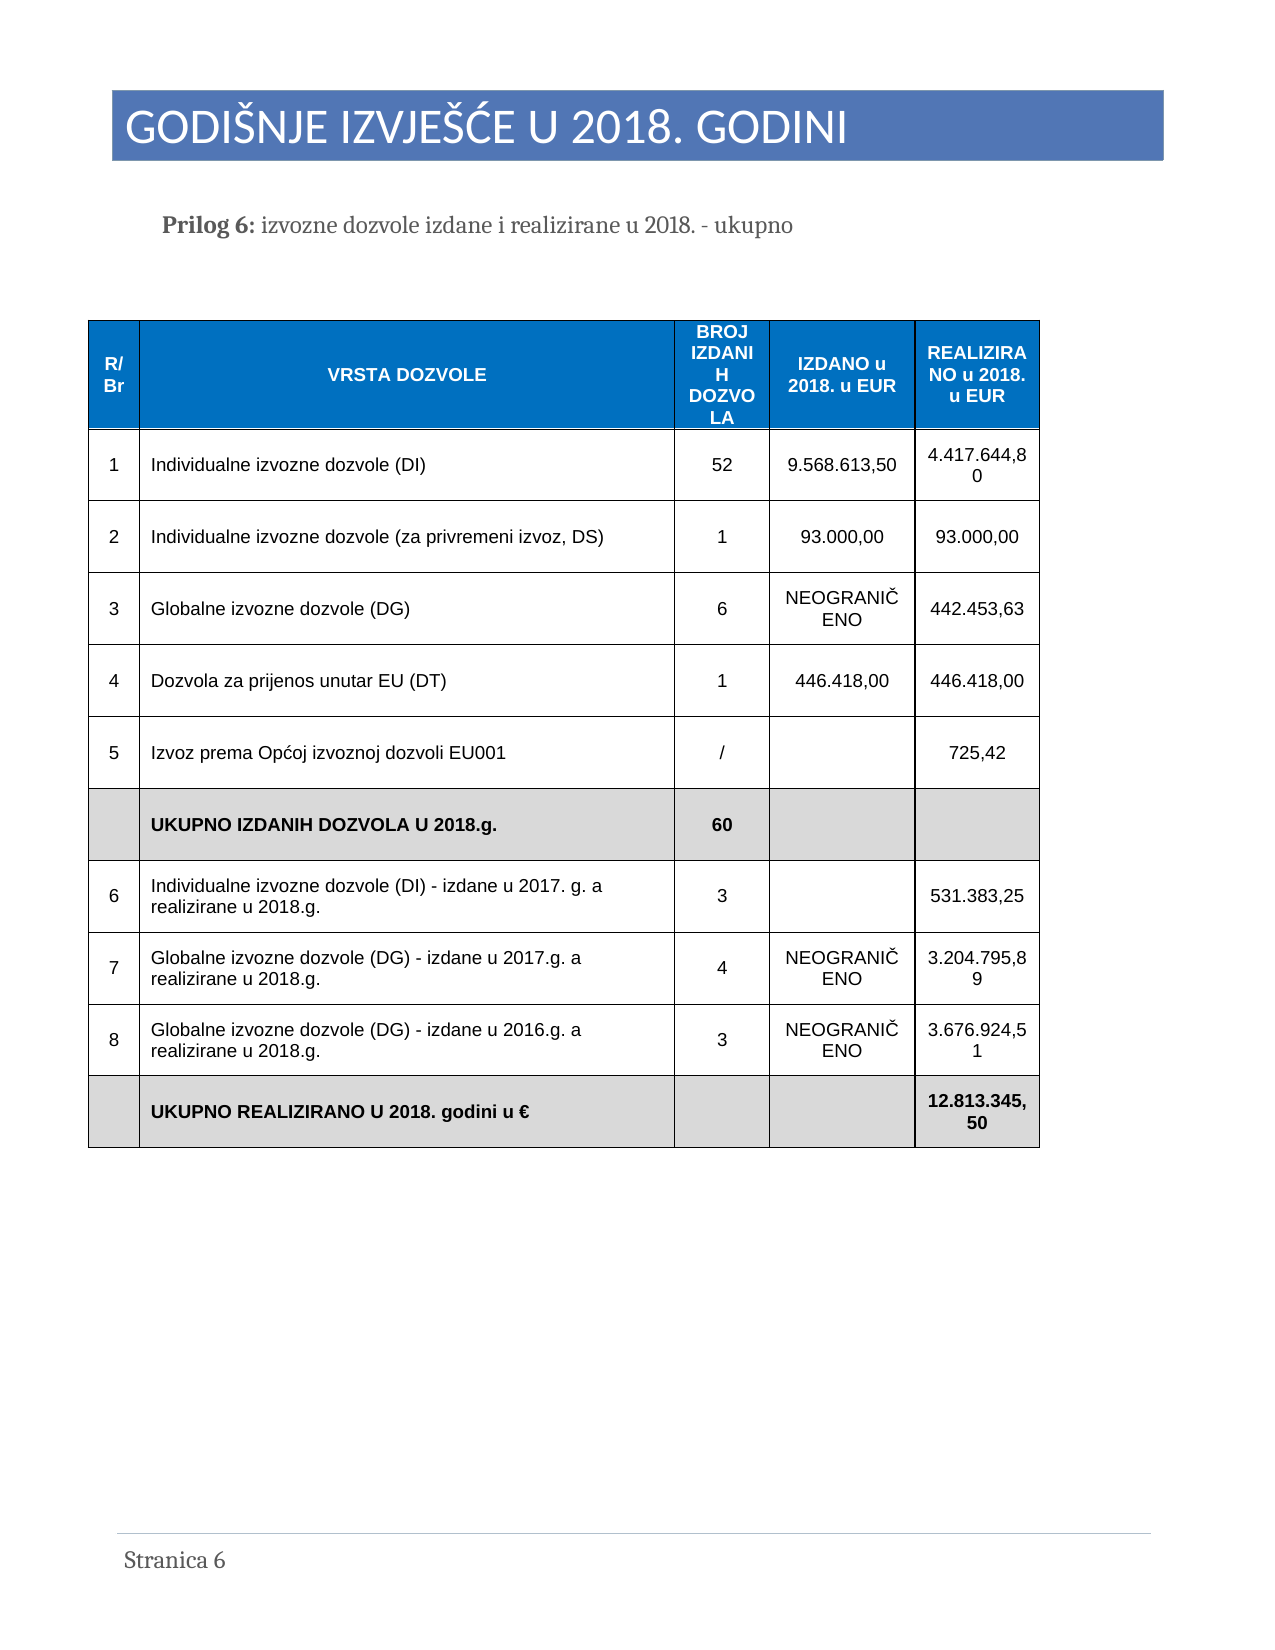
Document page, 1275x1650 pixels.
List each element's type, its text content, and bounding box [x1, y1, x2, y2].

table_cell [770, 789, 914, 860]
table_cell 4 [675, 933, 769, 1003]
table_cell 93.000,00 [770, 501, 914, 572]
table_cell 52 [675, 430, 769, 500]
table_cell 446.418,00 [770, 645, 914, 716]
table_cell Globalne izvozne dozvole (DG) - izdane u 2017.g. a realizirane u 2018.g. [140, 933, 674, 1003]
table_cell Individualne izvozne dozvole (DI) - izdane u 2017. g. a realizirane u 2018.g. [140, 861, 674, 932]
table_cell [770, 861, 914, 932]
table_cell NEOGRANIČENO [770, 933, 914, 1003]
table_cell 1 [89, 430, 139, 500]
table_cell [916, 789, 1039, 860]
table_cell Individualne izvozne dozvole (DI) [140, 430, 674, 500]
table_cell 725,42 [916, 717, 1039, 788]
table_cell 5 [89, 717, 139, 788]
table_cell 7 [89, 933, 139, 1003]
table_cell NEOGRANIČENO [770, 1005, 914, 1075]
table_cell Izvoz prema Općoj izvoznoj dozvoli EU001 [140, 717, 674, 788]
table_cell 3 [675, 861, 769, 932]
table_cell 4.417.644,80 [916, 430, 1039, 500]
table_cell [89, 1076, 139, 1147]
table_cell [770, 1076, 914, 1147]
table_cell 442.453,63 [916, 573, 1039, 644]
table_cell 1 [675, 501, 769, 572]
table_cell 3 [89, 573, 139, 644]
table_cell [770, 717, 914, 788]
table_cell Globalne izvozne dozvole (DG) [140, 573, 674, 644]
table_cell Dozvola za prijenos unutar EU (DT) [140, 645, 674, 716]
table_cell 3 [675, 1005, 769, 1075]
table_cell [89, 789, 139, 860]
table_cell 8 [89, 1005, 139, 1075]
table_cell 6 [675, 573, 769, 644]
table_cell 6 [89, 861, 139, 932]
table_header REALIZIRANO u 2018. u EUR [916, 321, 1039, 428]
table_header R/Br [89, 321, 139, 428]
table_cell [675, 1076, 769, 1147]
table_header IZDANO u 2018. u EUR [770, 321, 914, 428]
table_header VRSTA DOZVOLE [140, 321, 674, 428]
table_header BROJ IZDANIH DOZVOLA [675, 321, 769, 428]
table_cell 3.204.795,89 [916, 933, 1039, 1003]
table_cell UKUPNO REALIZIRANO U 2018. godini u € [140, 1076, 674, 1147]
table_cell 1 [675, 645, 769, 716]
table_cell 531.383,25 [916, 861, 1039, 932]
text Prilog 6: izvozne dozvole izdane i realizirane u 2018. - ukupno [162, 211, 1113, 240]
table_cell 2 [89, 501, 139, 572]
table_cell Globalne izvozne dozvole (DG) - izdane u 2016.g. a realizirane u 2018.g. [140, 1005, 674, 1075]
table_cell 446.418,00 [916, 645, 1039, 716]
table_cell 3.676.924,51 [916, 1005, 1039, 1075]
table_cell 4 [89, 645, 139, 716]
table_cell 60 [675, 789, 769, 860]
table_cell / [675, 717, 769, 788]
table_cell 93.000,00 [916, 501, 1039, 572]
table_cell NEOGRANIČENO [770, 573, 914, 644]
table_cell 12.813.345,50 [916, 1076, 1039, 1147]
table_cell UKUPNO IZDANIH DOZVOLA U 2018.g. [140, 789, 674, 860]
table_cell 9.568.613,50 [770, 430, 914, 500]
table_cell Individualne izvozne dozvole (za privremeni izvoz, DS) [140, 501, 674, 572]
